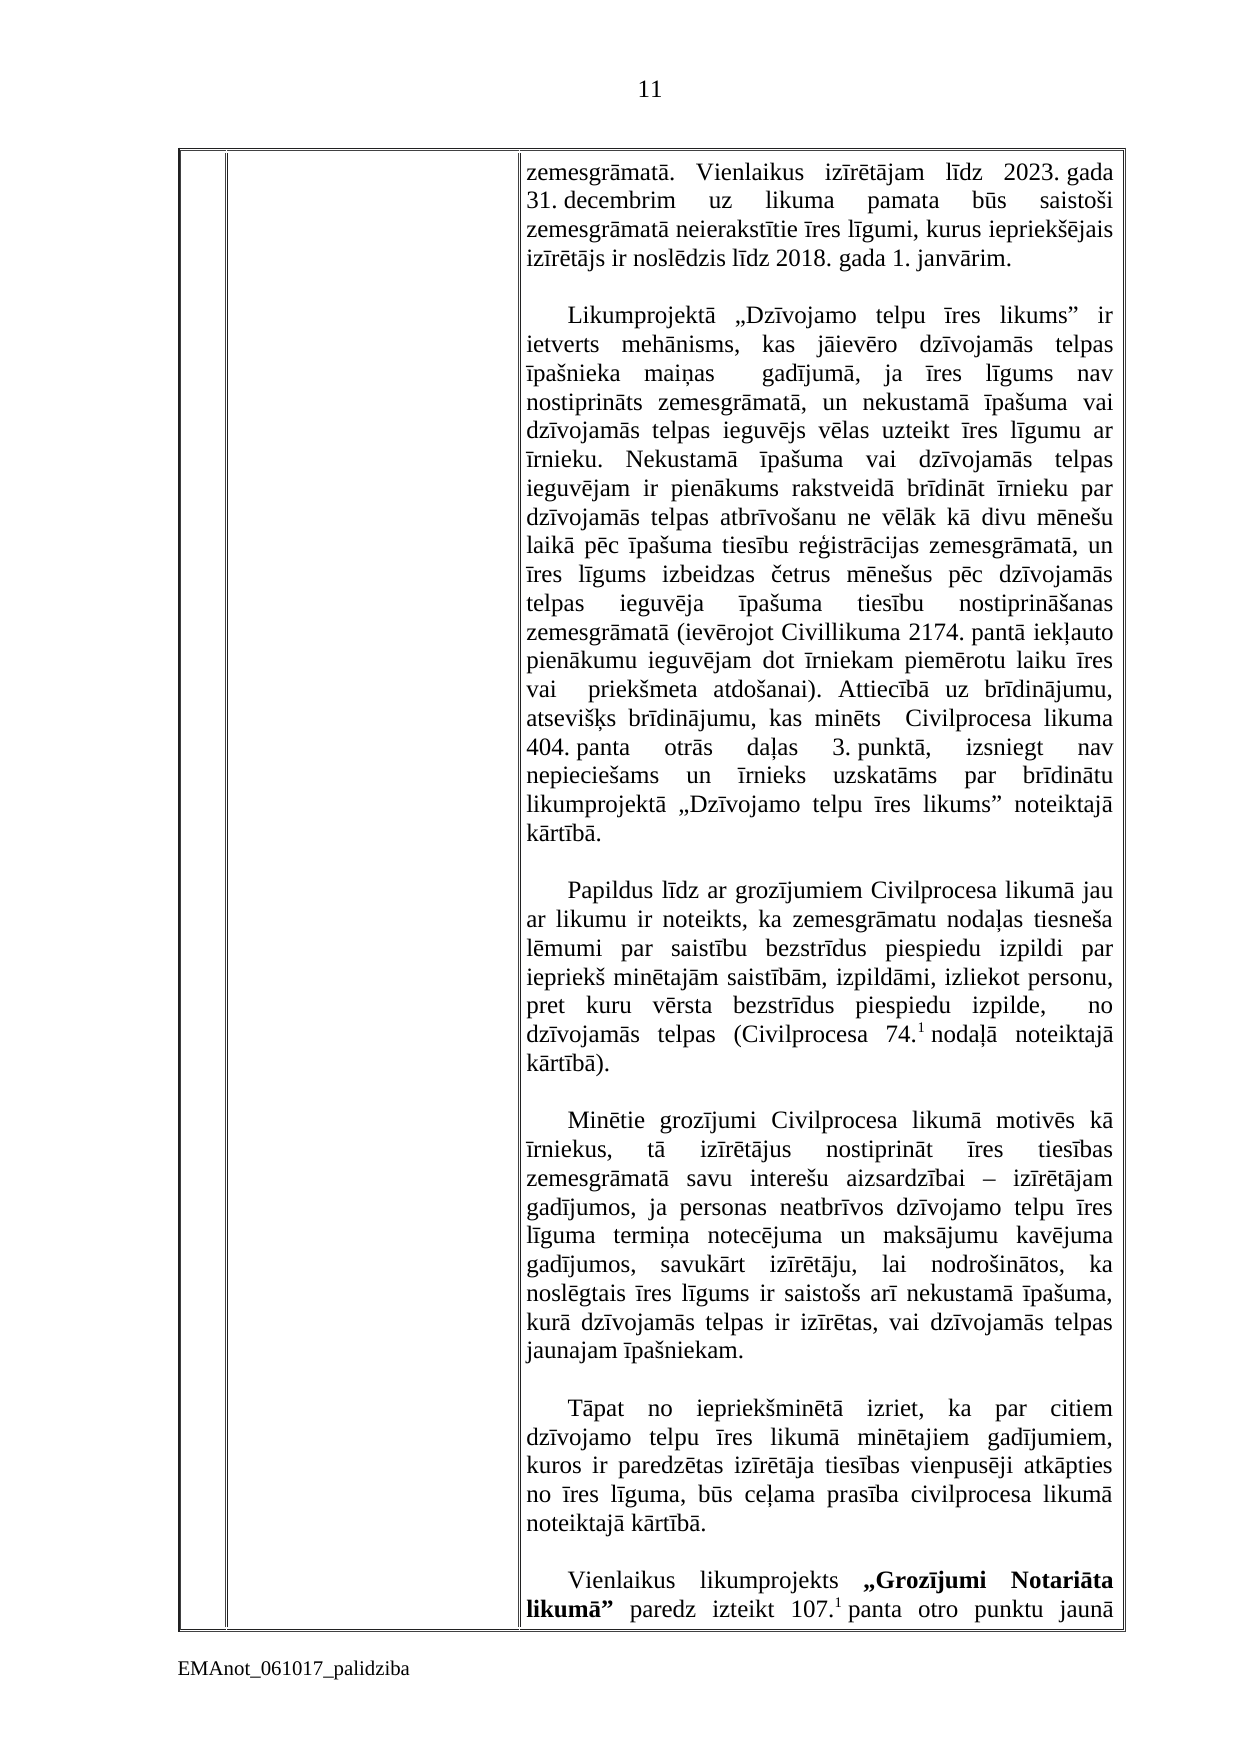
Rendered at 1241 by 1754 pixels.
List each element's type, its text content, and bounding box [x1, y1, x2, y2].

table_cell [227, 151, 519, 1628]
table_cell 2. [181, 151, 227, 1628]
table_cell [520, 151, 1123, 1628]
